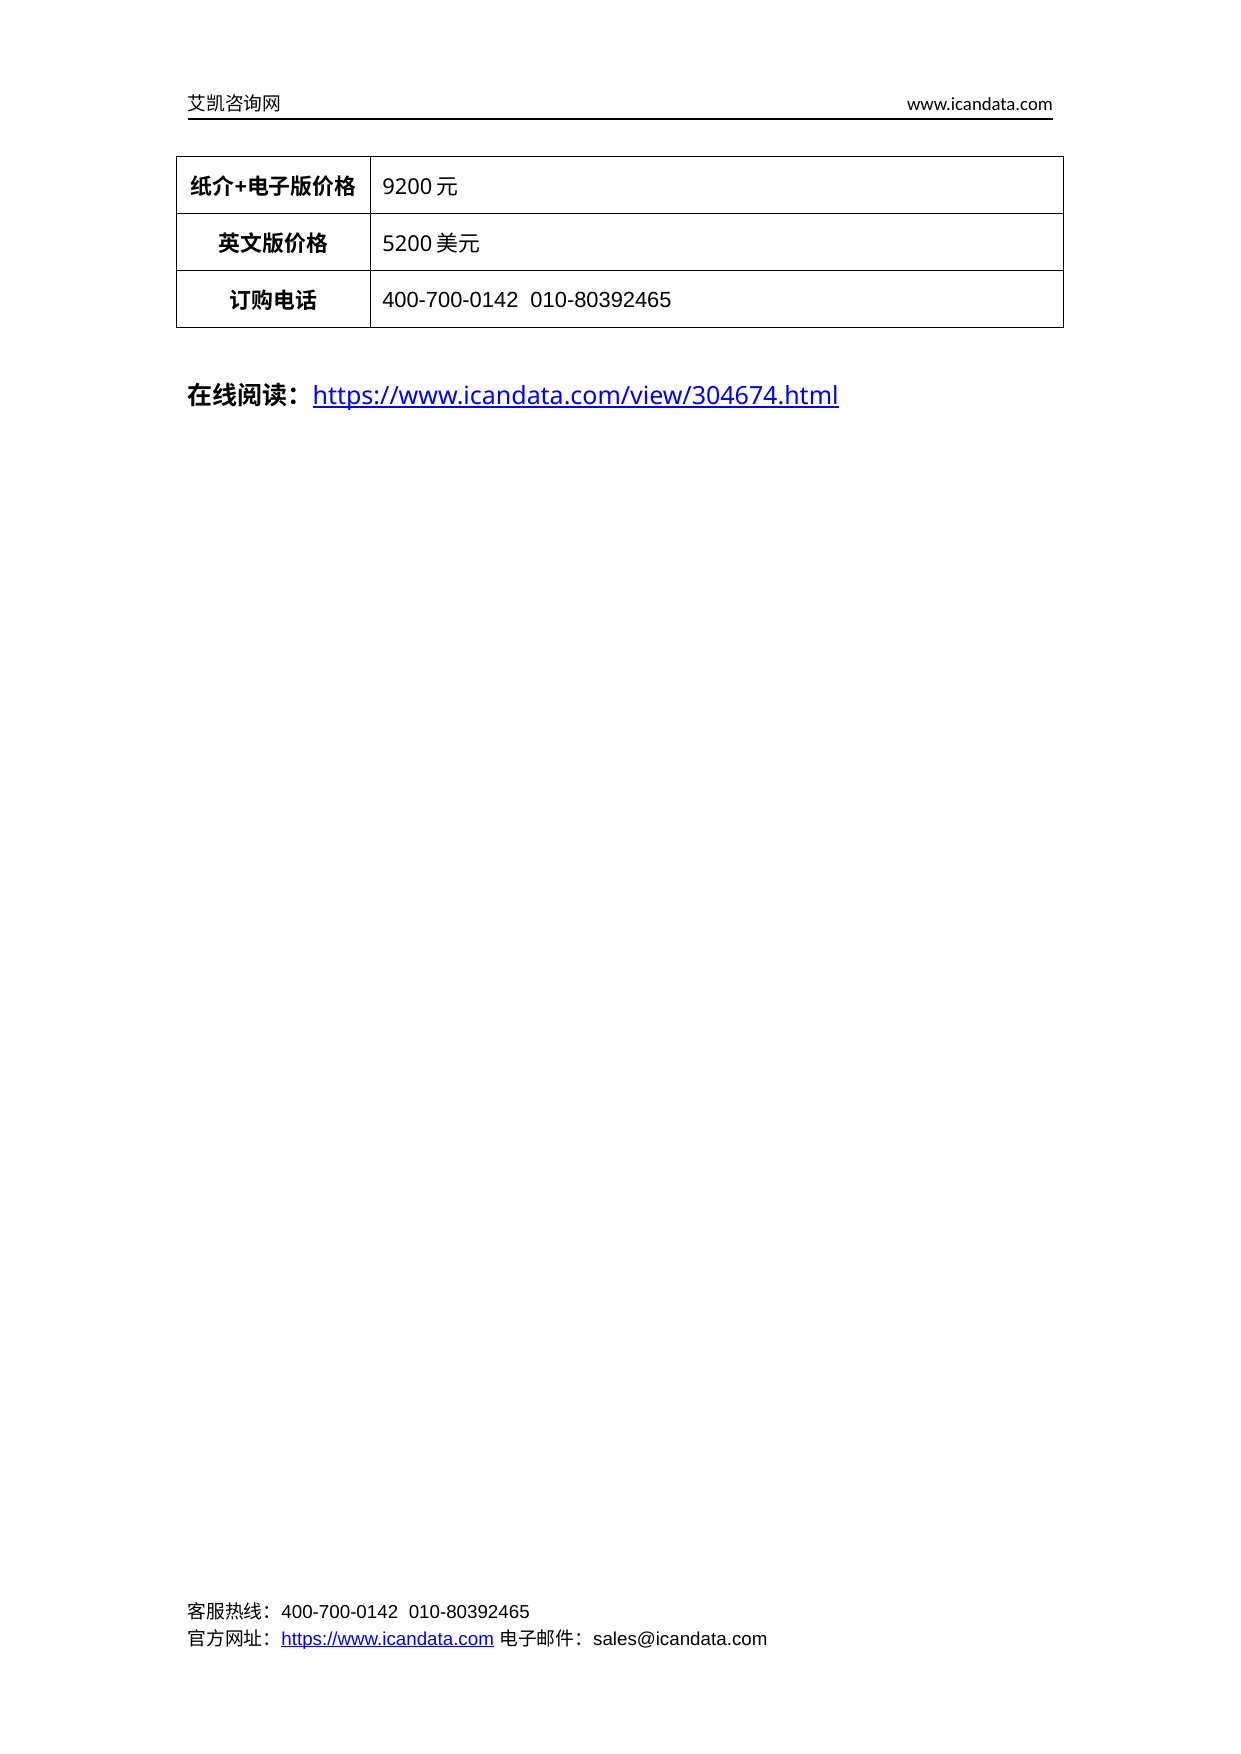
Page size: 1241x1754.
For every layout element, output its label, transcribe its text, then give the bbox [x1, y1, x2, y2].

table_cell 纸介+电子版价格 [177, 157, 370, 213]
text 在线阅读：https://www.icandata.com/view/304674.html [187, 361, 1053, 426]
table_cell 英文版价格 [177, 214, 370, 270]
table_cell 订购电话 [177, 271, 370, 327]
table_cell 5200美元 [371, 214, 1063, 270]
table_cell 9200元 [371, 157, 1063, 213]
table_cell 400-700-0142 010-80392465 [371, 271, 1063, 327]
